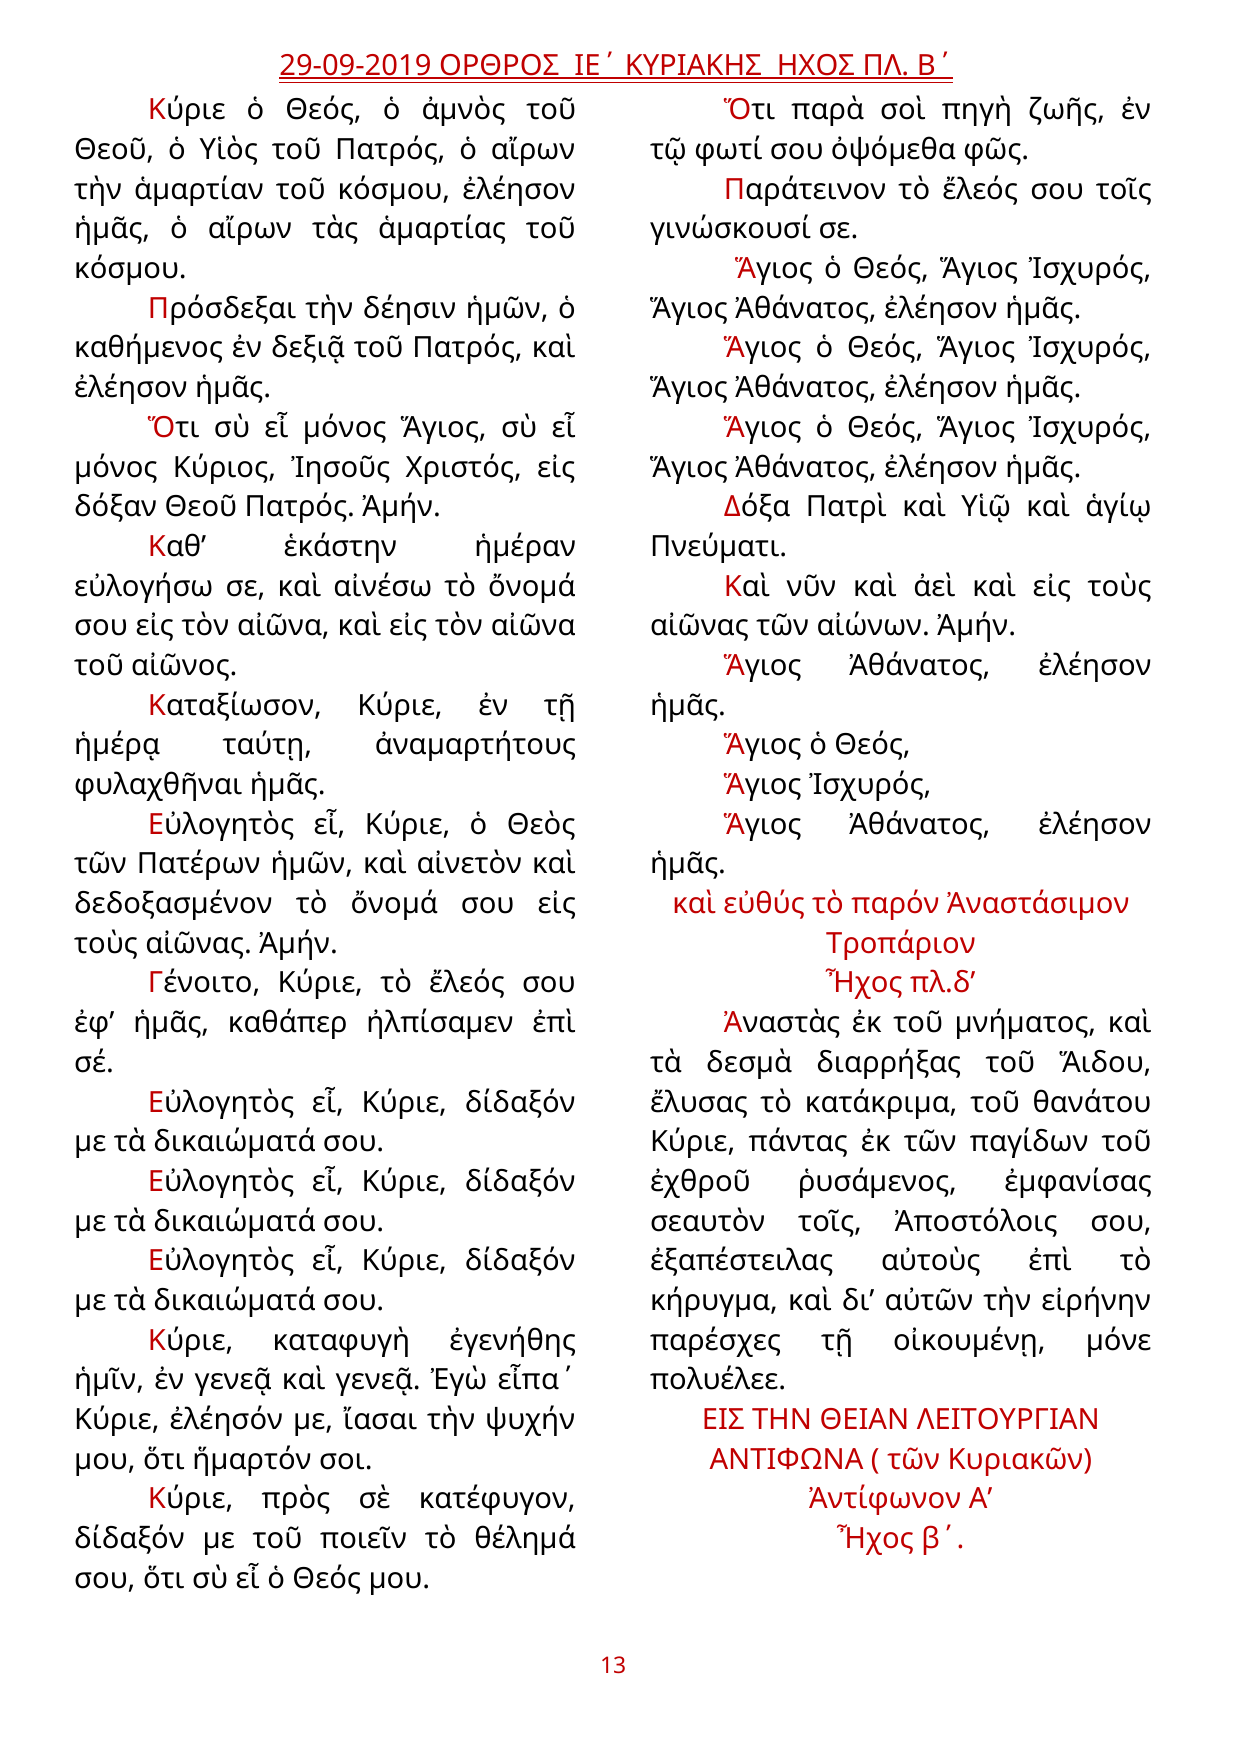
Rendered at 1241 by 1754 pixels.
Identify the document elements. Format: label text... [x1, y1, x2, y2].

text Γένοιτο, Κύριε, τὸ ἔλεός σου ἐφ’ ἡμᾶς, καθάπερ ἠλπίσαμεν ἐπὶ σέ. [74, 962, 576, 1081]
text ΕΙΣ ΤΗΝ ΘΕΙΑΝ ΛΕΙΤΟΥΡΓΙΑΝ [650, 1398, 1152, 1438]
text Πρόσδεξαι τὴν δέησιν ἡμῶν, ὁ καθήμενος ἐν δεξιᾷ τοῦ Πατρός, καὶ ἐλέησον ἡμᾶς. [74, 287, 576, 406]
text Εὐλογητὸς εἶ, Κύριε, δίδαξόν με τὰ δικαιώματά σου. [74, 1081, 576, 1160]
text Ἀναστὰς ἐκ τοῦ μνήματος, καὶ τὰ δεσμὰ διαρρήξας τοῦ ᾍδου, ἔλυσας τὸ κατάκριμα, τοῦ θανάτου Κύριε, πάντας ἐκ τῶν παγίδων τοῦ ἐχθροῦ ῥυσάμενος, ἐμφανίσας σεαυτὸν τοῖς, Ἀποστόλοις σου, ἐξαπέστειλας αὐτοὺς ἐπὶ τὸ κήρυγμα, καὶ δι’ αὐτῶν τὴν εἰρήνην παρέσχες τῇ οἰκουμένῃ, μόνε πολυέλεε. [650, 1001, 1152, 1398]
text Εὐλογητὸς εἶ, Κύριε, δίδαξόν με τὰ δικαιώματά σου. [74, 1239, 576, 1319]
text Εὐλογητὸς εἶ, Κύριε, δίδαξόν με τὰ δικαιώματά σου. [74, 1160, 576, 1239]
text Ἅγιος Ἀθάνατος, ἐλέησον ἡμᾶς. [650, 644, 1152, 724]
text Ἦχος β´. [650, 1517, 1152, 1557]
text Ἅγιος ὁ Θεός, Ἅγιος Ἰσχυρός, Ἅγιος Ἀθάνατος, ἐλέησον ἡμᾶς. [650, 406, 1152, 486]
text Κύριε, πρὸς σὲ κατέφυγον, δίδαξόν με τοῦ ποιεῖν τὸ θέλημά σου, ὅτι σὺ εἶ ὁ Θεός μου. [74, 1478, 576, 1597]
text Καθ’ ἑκάστην ἡμέραν εὐλογήσω σε, καὶ αἰνέσω τὸ ὄνομά σου εἰς τὸν αἰῶνα, καὶ εἰς τὸν αἰῶνα τοῦ αἰῶνος. [74, 525, 576, 684]
text Ἅγιος Ἀθάνατος, ἐλέησον ἡμᾶς. [650, 803, 1152, 882]
text Ὅτι παρὰ σοὶ πηγὴ ζωῆς, ἐν τῷ φωτί σου ὀψόμεθα φῶς. [650, 89, 1152, 168]
text Εὐλογητὸς εἶ, Κύριε, ὁ Θεὸς τῶν Πατέρων ἡμῶν, καὶ αἰνετὸν καὶ δεδοξασμένον τὸ ὄνομά σου εἰς τοὺς αἰῶνας. Ἀμήν. [74, 803, 576, 962]
text Παράτεινον τὸ ἔλεός σου τοῖς γινώσκουσί σε. [650, 168, 1152, 247]
text καὶ εὐθύς τὸ παρόν Ἀναστάσιμον Τροπάριον [650, 882, 1152, 962]
text Ἅγιος ὁ Θεός, Ἅγιος Ἰσχυρός, Ἅγιος Ἀθάνατος, ἐλέησον ἡμᾶς. [650, 247, 1152, 327]
text Κύριε, καταφυγὴ ἐγενήθης ἡμῖν, ἐν γενεᾷ καὶ γενεᾷ. Ἐγὼ εἶπα΄ Κύριε, ἐλέησόν με, ἴασαι τὴν ψυχήν μου, ὅτι ἥμαρτόν σοι. [74, 1319, 576, 1478]
text Ἀντίφωνον Α’ [650, 1478, 1152, 1517]
text Ἦχος πλ.δ’ [650, 962, 1152, 1001]
text Δόξα Πατρὶ καὶ Υἱῷ καὶ ἁγίῳ Πνεύματι. [650, 486, 1152, 565]
text Κύριε ὁ Θεός, ὁ ἀμνὸς τοῦ Θεοῦ, ὁ Υἱὸς τοῦ Πατρός, ὁ αἴρων τὴν ἁμαρτίαν τοῦ κόσμου, ἐλέησον ἡμᾶς, ὁ αἴρων τὰς ἁμαρτίας τοῦ κόσμου. [74, 89, 576, 287]
text Ἅγιος ὁ Θεός, [650, 724, 1152, 763]
text Ἅγιος Ἰσχυρός, [650, 763, 1152, 803]
text ΑΝΤΙΦΩΝΑ ( τῶν Κυριακῶν) [650, 1438, 1152, 1478]
text Ἅγιος ὁ Θεός, Ἅγιος Ἰσχυρός, Ἅγιος Ἀθάνατος, ἐλέησον ἡμᾶς. [650, 327, 1152, 406]
text Καὶ νῦν καὶ ἀεὶ καὶ εἰς τοὺς αἰῶνας τῶν αἰώνων. Ἀμήν. [650, 565, 1152, 644]
text Ὅτι σὺ εἶ μόνος Ἅγιος, σὺ εἶ μόνος Κύριος, Ἰησοῦς Χριστός, εἰς δόξαν Θεοῦ Πατρός. Ἀμήν. [74, 406, 576, 525]
text Καταξίωσον, Κύριε, ἐν τῇ ἡμέρᾳ ταύτῃ, ἀναμαρτήτους φυλαχθῆναι ἡμᾶς. [74, 684, 576, 803]
